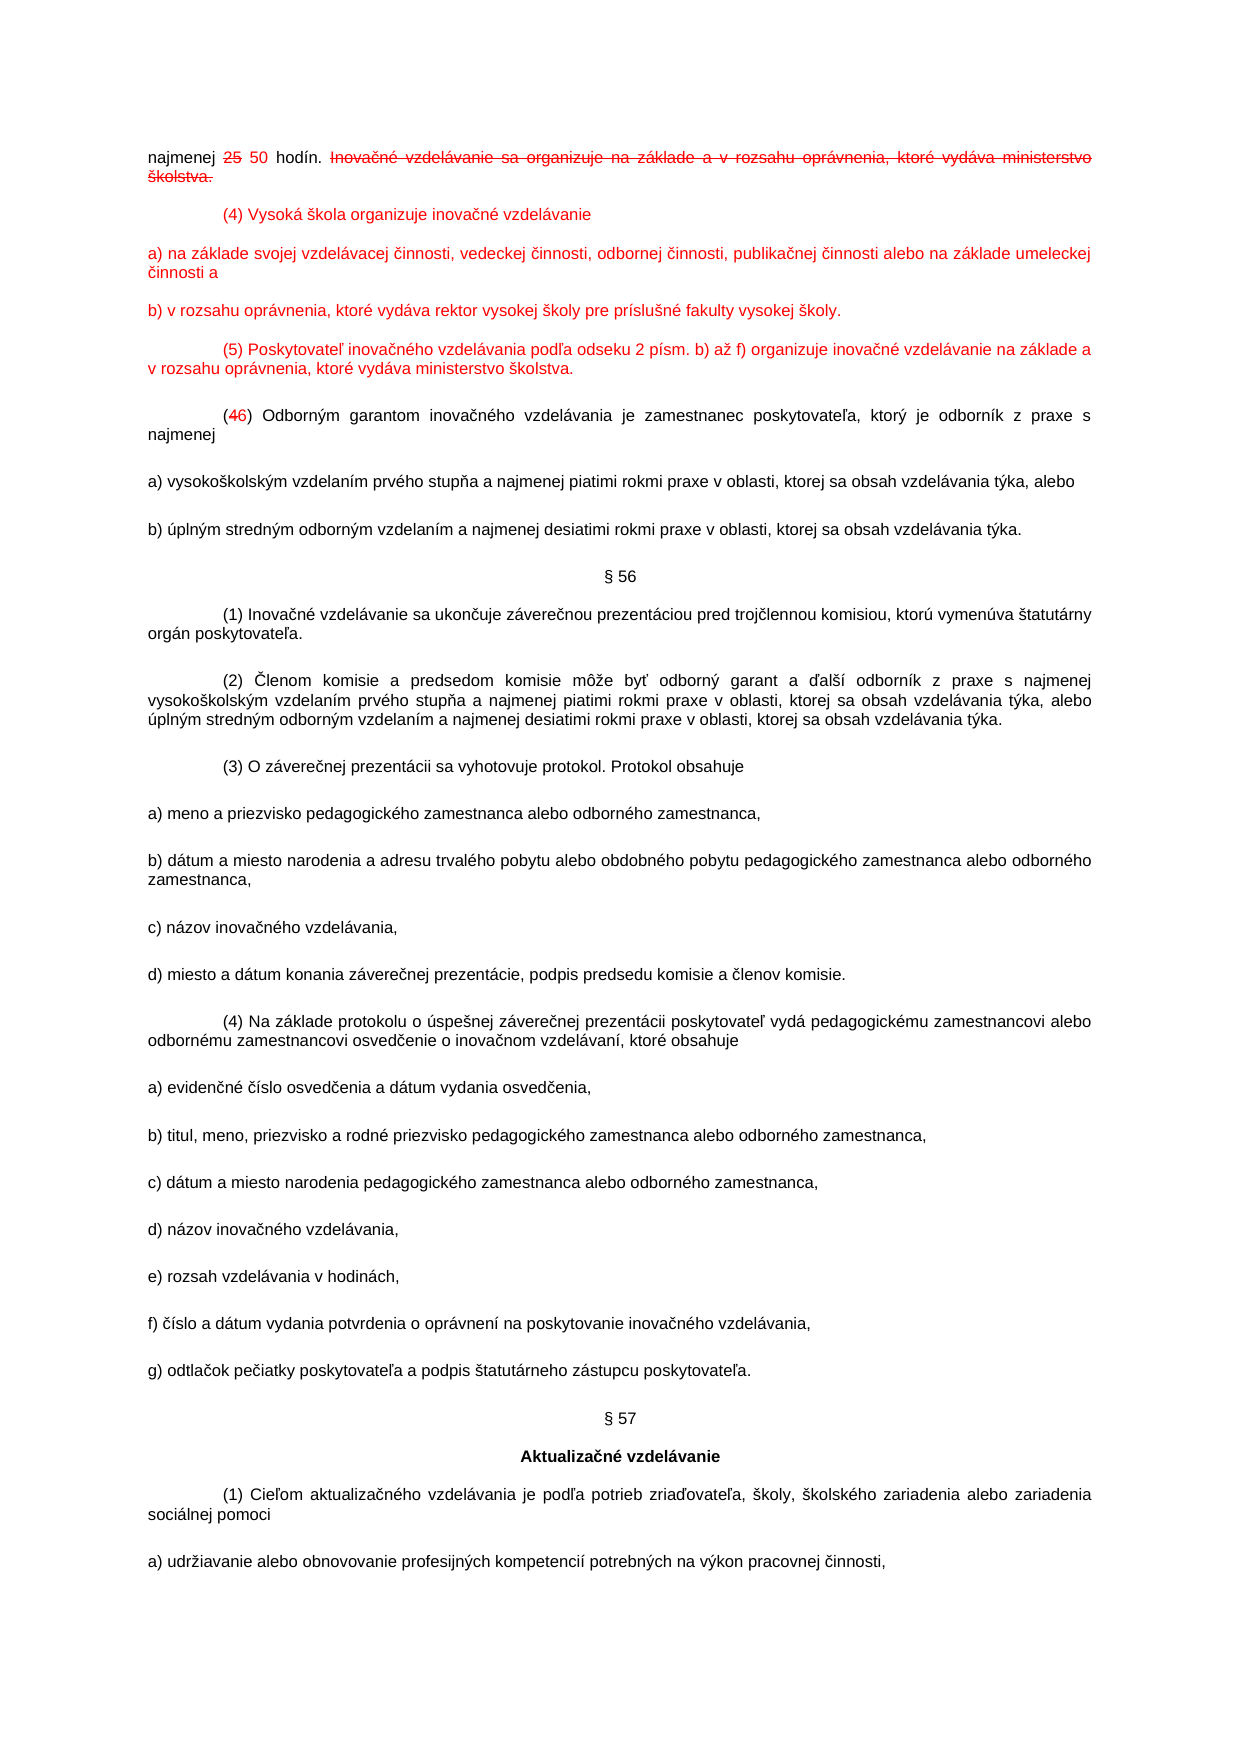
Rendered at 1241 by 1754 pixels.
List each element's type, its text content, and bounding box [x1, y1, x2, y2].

text e) rozsah vzdelávania v hodinách, [148, 1267, 1092, 1286]
text a) vysokoškolským vzdelaním prvého stupňa a najmenej piatimi rokmi praxe v oblasti, ktorej sa obsah vzdelávania týka, alebo [148, 472, 1092, 491]
text (3) O záverečnej prezentácii sa vyhotovuje protokol. Protokol obsahuje [148, 757, 1092, 776]
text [148, 148, 1092, 186]
text (5) Poskytovateľ inovačného vzdelávania podľa odseku 2 písm. b) až f) organizuje inovačné vzdelávanie na základe a v rozsahu oprávnenia, ktoré vydáva ministerstvo školstva. [148, 339, 1092, 378]
text b) titul, meno, priezvisko a rodné priezvisko pedagogického zamestnanca alebo odborného zamestnanca, [148, 1125, 1092, 1144]
text (2) Členom komisie a predsedom komisie môže byť odborný garant a ďalší odborník z praxe s najmenej vysokoškolským vzdelaním prvého stupňa a najmenej piatimi rokmi praxe v oblasti, ktorej sa obsah vzdelávania týka, alebo úplným stredným odborným vzdelaním a najmenej desiatimi rokmi praxe v oblasti, ktorej sa obsah vzdelávania týka. [148, 671, 1092, 729]
text c) názov inovačného vzdelávania, [148, 917, 1092, 937]
text (4) Vysoká škola organizuje inovačné vzdelávanie [148, 205, 1092, 224]
text § 57 [148, 1408, 1092, 1428]
text b) úplným stredným odborným vzdelaním a najmenej desiatimi rokmi praxe v oblasti, ktorej sa obsah vzdelávania týka. [148, 519, 1092, 538]
text (46) Odborným garantom inovačného vzdelávania je zamestnanec poskytovateľa, ktorý je odborník z praxe s najmenej [148, 406, 1092, 444]
text d) názov inovačného vzdelávania, [148, 1220, 1092, 1239]
text f) číslo a dátum vydania potvrdenia o oprávnení na poskytovanie inovačného vzdelávania, [148, 1314, 1092, 1333]
text (4) Na základe protokolu o úspešnej záverečnej prezentácii poskytovateľ vydá pedagogickému zamestnancovi alebo odbornému zamestnancovi osvedčenie o inovačnom vzdelávaní, ktoré obsahuje [148, 1012, 1092, 1050]
text b) v rozsahu oprávnenia, ktoré vydáva rektor vysokej školy pre príslušné fakulty vysokej školy. [148, 301, 1092, 320]
text b) dátum a miesto narodenia a adresu trvalého pobytu alebo obdobného pobytu pedagogického zamestnanca alebo odborného zamestnanca, [148, 851, 1092, 889]
text d) miesto a dátum konania záverečnej prezentácie, podpis predsedu komisie a členov komisie. [148, 964, 1092, 984]
text c) dátum a miesto narodenia pedagogického zamestnanca alebo odborného zamestnanca, [148, 1172, 1092, 1192]
text § 56 [148, 566, 1092, 586]
text a) udržiavanie alebo obnovovanie profesijných kompetencií potrebných na výkon pracovnej činnosti, [148, 1551, 1092, 1571]
text Aktualizačné vzdelávanie [148, 1447, 1092, 1466]
text a) evidenčné číslo osvedčenia a dátum vydania osvedčenia, [148, 1078, 1092, 1097]
text a) meno a priezvisko pedagogického zamestnanca alebo odborného zamestnanca, [148, 804, 1092, 823]
text (1) Inovačné vzdelávanie sa ukončuje záverečnou prezentáciou pred trojčlennou komisiou, ktorú vymenúva štatutárny orgán poskytovateľa. [148, 605, 1092, 643]
text g) odtlačok pečiatky poskytovateľa a podpis štatutárneho zástupcu poskytovateľa. [148, 1361, 1092, 1380]
text (1) Cieľom aktualizačného vzdelávania je podľa potrieb zriaďovateľa, školy, školského zariadenia alebo zariadenia sociálnej pomoci [148, 1485, 1092, 1523]
text a) na základe svojej vzdelávacej činnosti, vedeckej činnosti, odbornej činnosti, publikačnej činnosti alebo na základe umeleckej činnosti a [148, 243, 1092, 282]
